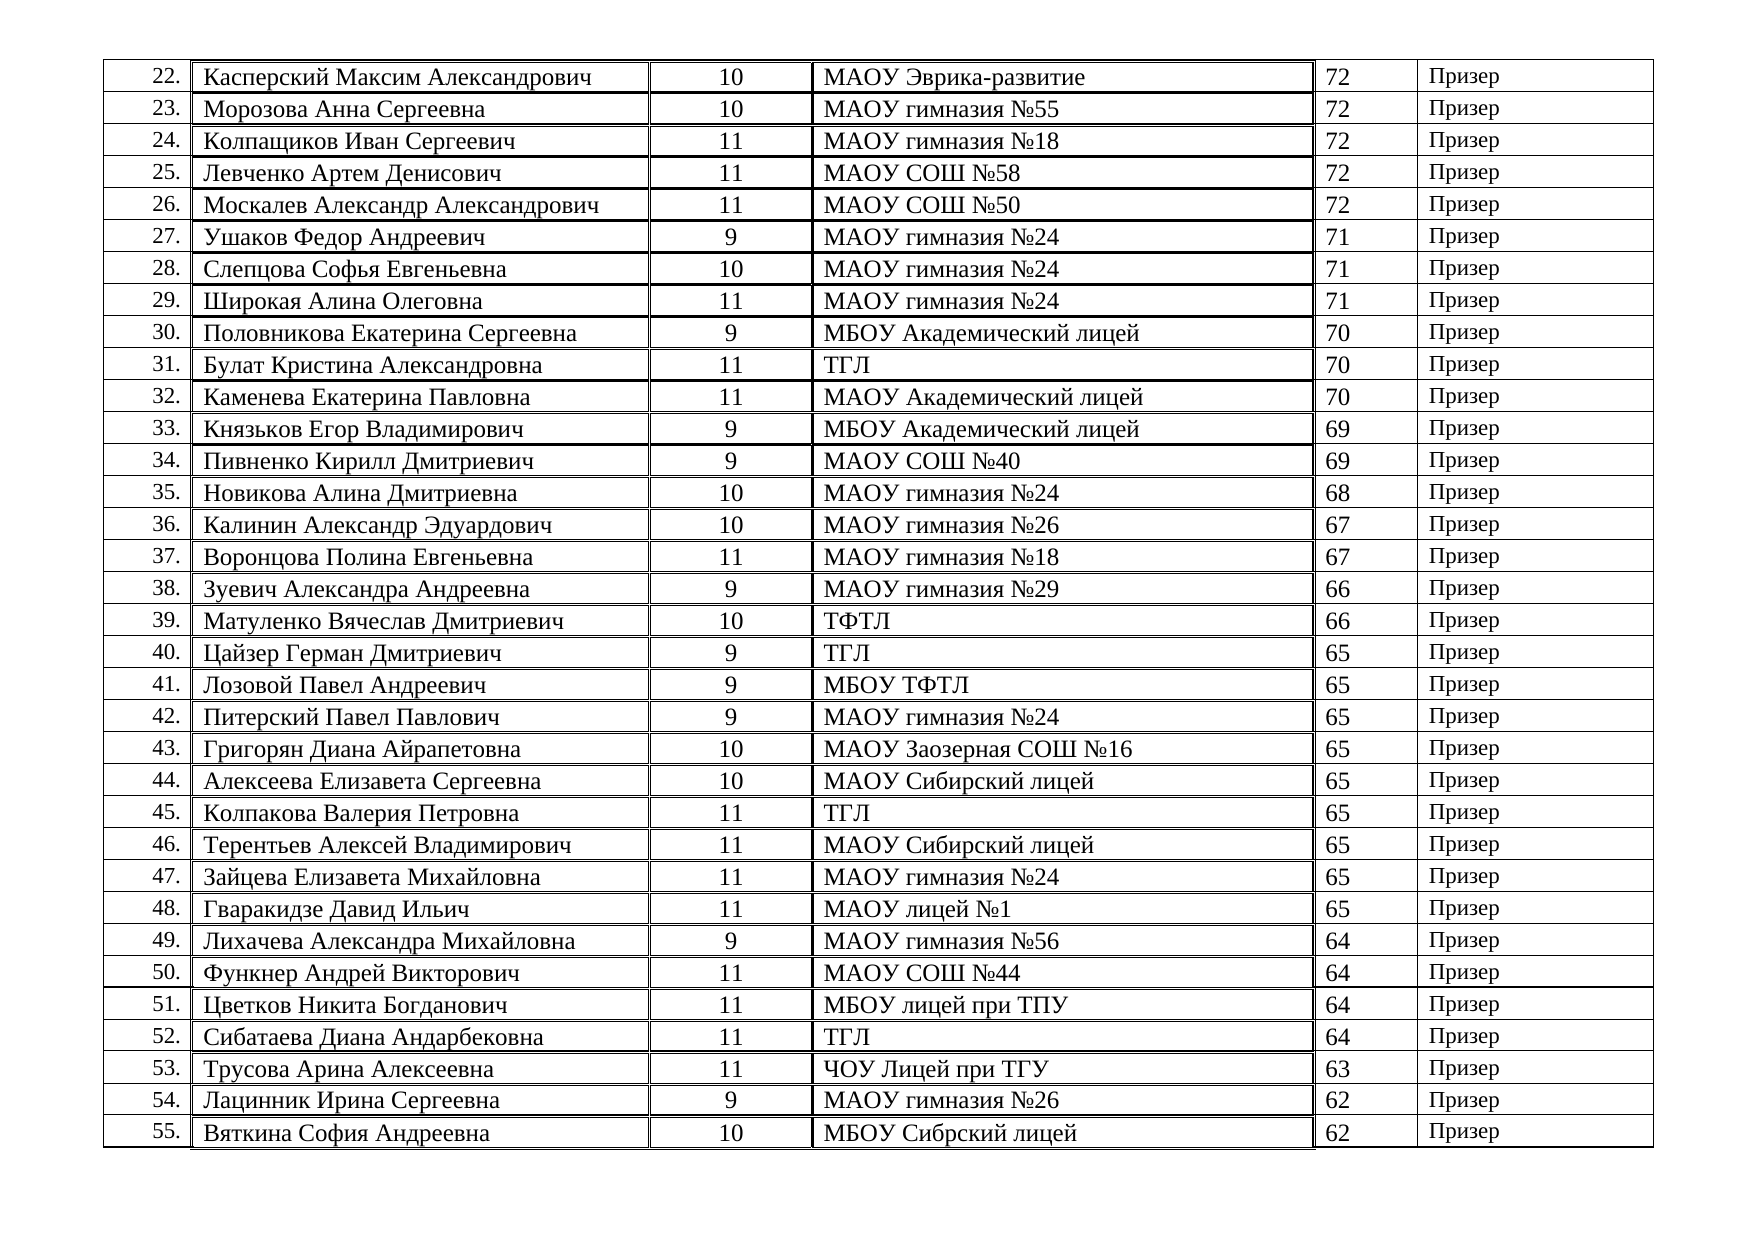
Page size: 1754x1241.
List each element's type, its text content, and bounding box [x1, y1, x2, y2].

table_cell 65 [1316, 860, 1417, 891]
table_cell [104, 1051, 190, 1082]
table_cell Призер [1418, 60, 1653, 91]
table_cell 65 [1316, 892, 1417, 922]
table_cell 9 [651, 670, 811, 699]
table_cell [104, 1084, 190, 1114]
table_cell Призер [1418, 540, 1653, 571]
table_cell МАОУ СОШ №40 [814, 446, 1312, 475]
table_cell Призер [1418, 252, 1653, 283]
table_cell 72 [1316, 188, 1417, 219]
table_cell Каменева Екатерина Павловна [193, 382, 648, 411]
table_cell Призер [1418, 732, 1653, 763]
table_cell Призер [1418, 860, 1653, 891]
table_cell Григорян Диана Айрапетовна [193, 734, 648, 763]
table_cell [104, 412, 190, 443]
table_cell ТГЛ [814, 638, 1312, 667]
table_cell Калинин Александр Эдуардович [193, 510, 648, 539]
table_cell Цайзер Герман Дмитриевич [193, 638, 648, 667]
table_cell Призер [1418, 828, 1653, 858]
table_cell 65 [1316, 732, 1417, 763]
table_cell [104, 220, 190, 251]
table_cell 11 [651, 158, 811, 187]
table_cell МАОУ гимназия №24 [814, 286, 1312, 315]
table_cell [104, 732, 190, 763]
table_cell МБОУ Академический лицей [814, 318, 1312, 347]
table_cell 71 [1316, 252, 1417, 283]
table_cell МАОУ Академический лицей [814, 382, 1312, 411]
table_cell Призер [1418, 604, 1653, 635]
table_cell 69 [1316, 412, 1417, 443]
table_cell 10 [651, 734, 811, 763]
table_cell Призер [1418, 348, 1653, 379]
table_cell 11 [651, 350, 811, 379]
table_cell 11 [651, 127, 811, 155]
table_cell Лацинник Ирина Сергеевна [193, 1086, 648, 1114]
table_cell 10 [651, 510, 811, 539]
table_cell 9 [651, 446, 811, 475]
table_cell Призер [1418, 220, 1653, 251]
table_cell МАОУ гимназия №29 [814, 574, 1312, 603]
table_cell 66 [1316, 572, 1417, 603]
table_cell [104, 284, 190, 315]
table_cell Половникова Екатерина Сергеевна [193, 318, 648, 347]
table_cell 9 [651, 414, 811, 443]
table_cell 68 [1316, 476, 1417, 507]
table_cell 9 [651, 574, 811, 603]
table_cell МАОУ гимназия №24 [814, 702, 1312, 731]
table_cell [104, 828, 190, 858]
table_cell ТГЛ [814, 350, 1312, 379]
table_cell [104, 476, 190, 507]
table_cell Призер [1418, 956, 1653, 986]
table_cell МАОУ гимназия №26 [814, 1086, 1312, 1114]
table_cell ТГЛ [814, 1022, 1312, 1050]
table_cell 11 [651, 382, 811, 411]
table_cell [104, 60, 190, 91]
table_cell 11 [651, 958, 811, 986]
table_cell [104, 188, 190, 219]
table_cell [104, 508, 190, 539]
table_cell 11 [651, 830, 811, 858]
table_cell Князьков Егор Владимирович [193, 414, 648, 443]
table_cell Призер [1418, 380, 1653, 411]
table_cell [104, 380, 190, 411]
table_cell Призер [1418, 508, 1653, 539]
table_cell Гваракидзе Давид Ильич [193, 894, 648, 922]
table_cell 9 [651, 926, 811, 954]
table_cell [104, 668, 190, 699]
table_cell 65 [1316, 764, 1417, 794]
table_cell 71 [1316, 220, 1417, 251]
table_cell МБОУ Академический лицей [814, 414, 1312, 443]
table_cell ЧОУ Лицей при ТГУ [814, 1054, 1312, 1082]
table_cell Призер [1418, 444, 1653, 475]
table_cell Призер [1418, 1051, 1653, 1082]
table_cell 9 [651, 638, 811, 667]
table_cell Призер [1418, 1115, 1653, 1146]
table_cell 10 [651, 1118, 811, 1146]
table_cell 9 [651, 702, 811, 731]
table_cell 9 [651, 1086, 811, 1114]
table_cell 11 [651, 990, 811, 1018]
table_cell 72 [1316, 60, 1417, 91]
table_cell 10 [651, 478, 811, 507]
table_cell МАОУ СОШ №58 [814, 158, 1312, 187]
table_cell Функнер Андрей Викторович [193, 958, 648, 986]
table_cell МАОУ лицей №1 [814, 894, 1312, 922]
table_cell [104, 764, 190, 794]
table_cell 62 [1316, 1084, 1417, 1114]
table_cell Призер [1418, 156, 1653, 187]
table_cell 67 [1316, 508, 1417, 539]
table_cell Призер [1418, 1084, 1653, 1114]
table_cell Призер [1418, 572, 1653, 603]
table_cell [104, 572, 190, 603]
table_cell Касперский Максим Александрович [193, 63, 648, 91]
table_cell [104, 316, 190, 347]
table_cell 11 [651, 1054, 811, 1082]
table_cell Призер [1418, 636, 1653, 667]
table_cell Призер [1418, 668, 1653, 699]
table_cell Новикова Алина Дмитриевна [193, 478, 648, 507]
table_cell Призер [1418, 700, 1653, 731]
table_cell МАОУ СОШ №50 [814, 190, 1312, 219]
table_cell Ушаков Федор Андреевич [193, 222, 648, 251]
table_cell Призер [1418, 124, 1653, 155]
table_cell 11 [651, 862, 811, 891]
table_cell 9 [651, 222, 811, 251]
table_cell 70 [1316, 348, 1417, 379]
table_cell 70 [1316, 380, 1417, 411]
table_cell Призер [1418, 764, 1653, 794]
table_cell ТГЛ [814, 798, 1312, 827]
table_cell Призер [1418, 412, 1653, 443]
table_cell Призер [1418, 188, 1653, 219]
table_cell 11 [651, 286, 811, 315]
table_cell [104, 540, 190, 571]
table_cell Зуевич Александра Андреевна [193, 574, 648, 603]
table_cell МАОУ гимназия №24 [814, 862, 1312, 891]
table_cell Призер [1418, 796, 1653, 827]
table_cell Вяткина София Андреевна [193, 1118, 648, 1146]
table_cell [104, 796, 190, 827]
table_cell Слепцова Софья Евгеньевна [193, 254, 648, 283]
table_cell Пивненко Кирилл Дмитриевич [193, 446, 648, 475]
table_cell Широкая Алина Олеговна [193, 286, 648, 315]
table_cell 65 [1316, 796, 1417, 827]
table_cell Терентьев Алексей Владимирович [193, 830, 648, 858]
table_cell [104, 604, 190, 635]
table_cell [104, 700, 190, 731]
table_cell [104, 988, 190, 1018]
table_cell Призер [1418, 924, 1653, 954]
table_cell [104, 924, 190, 954]
table_cell МАОУ гимназия №18 [814, 542, 1312, 571]
table_cell Левченко Артем Денисович [193, 158, 648, 187]
table_cell [104, 1020, 190, 1050]
table_cell МБОУ Сибрский лицей [814, 1118, 1312, 1146]
table_cell Трусова Арина Алексеевна [193, 1054, 648, 1082]
table_cell 62 [1316, 1115, 1417, 1146]
table_cell [104, 124, 190, 155]
table_cell Призер [1418, 892, 1653, 922]
table_cell Москалев Александр Александрович [193, 190, 648, 219]
table_cell 67 [1316, 540, 1417, 571]
table_cell МАОУ Сибирский лицей [814, 830, 1312, 858]
table_cell 65 [1316, 636, 1417, 667]
table_cell [104, 860, 190, 891]
table_cell ТФТЛ [814, 606, 1312, 635]
table_cell Призер [1418, 316, 1653, 347]
table_cell 10 [651, 606, 811, 635]
table_cell Зайцева Елизавета Михайловна [193, 862, 648, 891]
table_cell Колпакова Валерия Петровна [193, 798, 648, 827]
table_cell Лихачева Александра Михайловна [193, 926, 648, 954]
table_cell Лозовой Павел Андреевич [193, 670, 648, 699]
table_cell 65 [1316, 828, 1417, 858]
table_cell МАОУ гимназия №24 [814, 222, 1312, 251]
table_cell Призер [1418, 92, 1653, 123]
table_cell Воронцова Полина Евгеньевна [193, 542, 648, 571]
table_cell [104, 252, 190, 283]
table_cell 10 [651, 63, 811, 91]
table_cell [104, 636, 190, 667]
table_cell 69 [1316, 444, 1417, 475]
table_cell 11 [651, 190, 811, 219]
table_cell [104, 892, 190, 922]
table_cell МАОУ гимназия №55 [814, 94, 1312, 123]
table_cell 66 [1316, 604, 1417, 635]
table_cell Призер [1418, 1020, 1653, 1050]
table_cell Алексеева Елизавета Сергеевна [193, 766, 648, 794]
table_cell 11 [651, 1022, 811, 1050]
table_cell МАОУ Сибирский лицей [814, 766, 1312, 794]
table_cell [104, 1115, 190, 1146]
table_cell МАОУ гимназия №56 [814, 926, 1312, 954]
table_cell [104, 156, 190, 187]
table_cell 64 [1316, 988, 1417, 1018]
table_cell МАОУ гимназия №26 [814, 510, 1312, 539]
table_cell [104, 444, 190, 475]
table_cell Колпащиков Иван Сергеевич [193, 127, 648, 155]
table_cell 64 [1316, 1020, 1417, 1050]
table_cell [104, 348, 190, 379]
table_cell Призер [1418, 476, 1653, 507]
table_cell 65 [1316, 668, 1417, 699]
table_cell 71 [1316, 284, 1417, 315]
table_cell МАОУ Заозерная СОШ №16 [814, 734, 1312, 763]
table_cell Сибатаева Диана Андарбековна [193, 1022, 648, 1050]
table_cell Булат Кристина Александровна [193, 350, 648, 379]
table_cell 72 [1316, 124, 1417, 155]
table_cell 63 [1316, 1051, 1417, 1082]
table_cell МАОУ гимназия №24 [814, 478, 1312, 507]
table_cell 10 [651, 94, 811, 123]
table_cell 64 [1316, 956, 1417, 986]
table_cell Призер [1418, 988, 1653, 1018]
table_cell 72 [1316, 92, 1417, 123]
table_cell МБОУ ТФТЛ [814, 670, 1312, 699]
table_cell Питерский Павел Павлович [193, 702, 648, 731]
table_cell 9 [651, 318, 811, 347]
table_cell 65 [1316, 700, 1417, 731]
table_cell Призер [1418, 284, 1653, 315]
table_cell Матуленко Вячеслав Дмитриевич [193, 606, 648, 635]
table_cell 11 [651, 798, 811, 827]
table_cell 70 [1316, 316, 1417, 347]
table_cell Цветков Никита Богданович [193, 990, 648, 1018]
table_cell МАОУ Эврика-развитие [814, 63, 1312, 91]
table_cell [104, 956, 190, 986]
table_cell 10 [651, 254, 811, 283]
table_cell 11 [651, 894, 811, 922]
table_cell МАОУ гимназия №24 [814, 254, 1312, 283]
table_cell МАОУ гимназия №18 [814, 127, 1312, 155]
table_cell 11 [651, 542, 811, 571]
table_cell [104, 92, 190, 123]
table_cell 72 [1316, 156, 1417, 187]
table_cell 10 [651, 766, 811, 794]
table_cell МБОУ лицей при ТПУ [814, 990, 1312, 1018]
table_cell 64 [1316, 924, 1417, 954]
table_cell МАОУ СОШ №44 [814, 958, 1312, 986]
table_cell Морозова Анна Сергеевна [193, 94, 648, 123]
